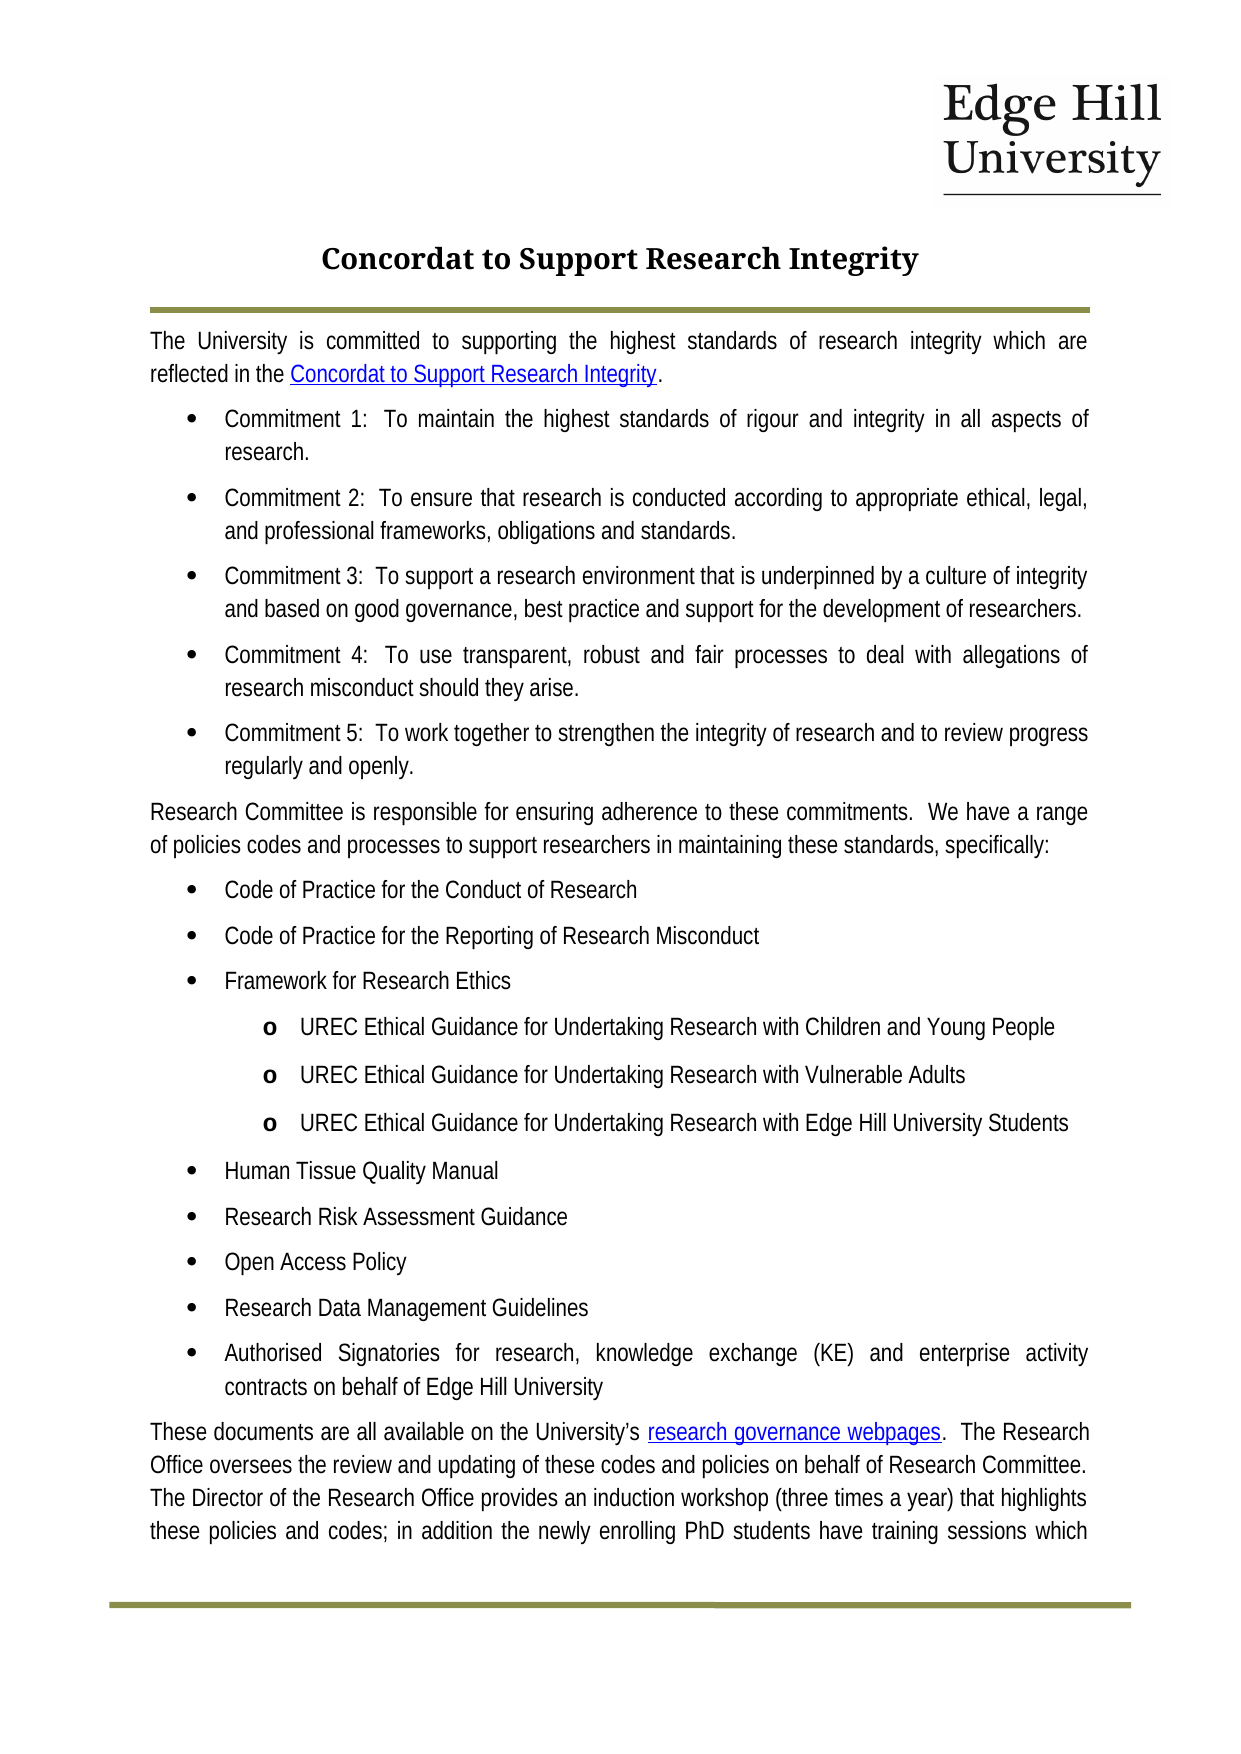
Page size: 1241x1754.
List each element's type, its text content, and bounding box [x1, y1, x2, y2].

list UREC Ethical Guidance for Undertaking Research with Vulnerable Adults [262, 1060, 1090, 1091]
title Concordat to Support Research Integrity [150, 234, 1090, 307]
text Framework for Research Ethics [187, 966, 1090, 995]
text Human Tissue Quality Manual [187, 1156, 1090, 1185]
text Commitment 5: To work together to strengthen the integrity of research and to review progress regularly and openly. [187, 718, 1090, 780]
picture [932, 75, 1172, 210]
text Authorised Signatories for research, knowledge exchange (KE) and enterprise activity contracts on behalf of Edge Hill University [187, 1338, 1090, 1400]
text Commitment 2: To ensure that research is conducted according to appropriate ethical, legal, and professional frameworks, obligations and standards. [187, 482, 1090, 544]
text Research Data Management Guidelines [187, 1293, 1090, 1322]
list UREC Ethical Guidance for Undertaking Research with Children and Young People [262, 1012, 1090, 1043]
text Commitment 1: To maintain the highest standards of rigour and integrity in all aspects of research. [187, 404, 1090, 466]
text Research Committee is responsible for ensuring adherence to these commitments. We have a range of policies codes and processes to support researchers in maintaining these standards, specifically: [150, 797, 1090, 858]
text The University is committed to supporting the highest standards of research integrity which are reflected in the Concordat to Support Research Integrity. [150, 326, 1090, 387]
text Research Risk Assessment Guidance [187, 1202, 1090, 1230]
text Code of Practice for the Conduct of Research [187, 875, 1090, 904]
list UREC Ethical Guidance for Undertaking Research with Edge Hill University Students [262, 1108, 1090, 1139]
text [150, 1417, 1090, 1544]
text Open Access Policy [187, 1247, 1090, 1276]
text Commitment 3: To support a research environment that is underpinned by a culture of integrity and based on good governance, best practice and support for the development of researchers. [187, 561, 1090, 623]
text Code of Practice for the Reporting of Research Misconduct [187, 921, 1090, 949]
text Commitment 4: To use transparent, robust and fair processes to deal with allegations of research misconduct should they arise. [187, 639, 1090, 701]
